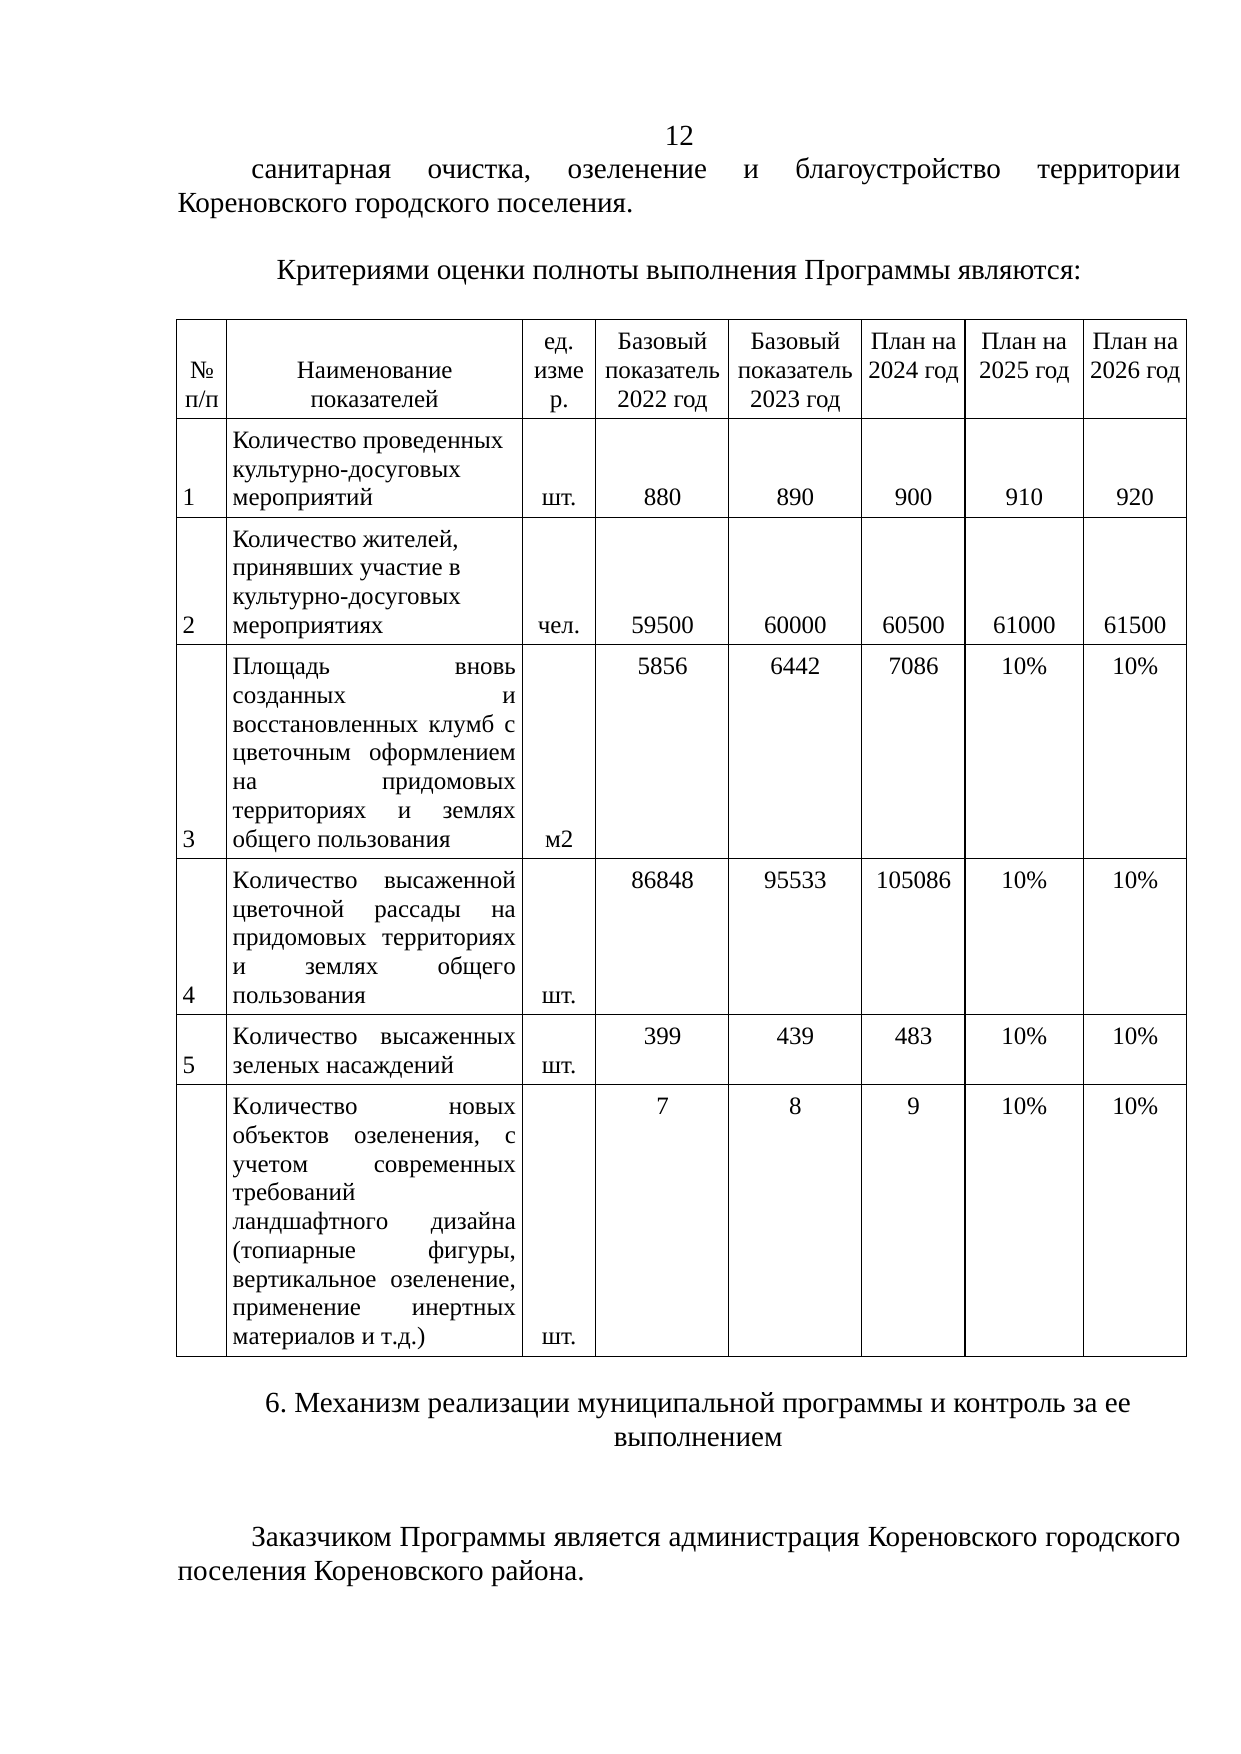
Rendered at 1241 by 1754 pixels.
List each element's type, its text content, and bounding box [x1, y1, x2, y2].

table_cell 61500 [1084, 518, 1186, 644]
table_cell Количество высаженных зеленых насаждений [227, 1015, 522, 1084]
table_cell 4 [177, 859, 226, 1014]
table_cell 439 [729, 1015, 861, 1084]
table_header План на 2025 год [966, 320, 1083, 418]
table_cell 10% [966, 1085, 1083, 1356]
table_cell чел. [523, 518, 595, 644]
table_cell 86848 [596, 859, 728, 1014]
table_cell 483 [862, 1015, 964, 1084]
table_cell 3 [177, 645, 226, 858]
table_header Базовый показатель 2022 год [596, 320, 728, 418]
table_cell 920 [1084, 419, 1186, 517]
table_cell 8 [729, 1085, 861, 1356]
table_header План на 2026 год [1084, 320, 1186, 418]
table_cell Площадь вновь созданных и восстановленных клумб с цветочным оформлением на придомовых территориях и землях общего пользования [227, 645, 522, 858]
text 6. Механизм реализации муниципальной программы и контроль за ее выполнением [215, 1385, 1181, 1452]
table_cell 10% [966, 645, 1083, 858]
table_cell 5 [177, 1015, 226, 1084]
table_cell 10% [966, 859, 1083, 1014]
table_cell шт. [523, 1085, 595, 1356]
text санитарная очистка, озеленение и благоустройство территории Кореновского городского поселения. [177, 152, 1181, 219]
table_cell 60500 [862, 518, 964, 644]
table_cell 399 [596, 1015, 728, 1084]
table_cell 60000 [729, 518, 861, 644]
table_cell 7086 [862, 645, 964, 858]
table_cell Количество новых объектов озеленения, с учетом современных требований ландшафтного дизайна (топиарные фигуры, вертикальное озеленение, применение инертных материалов и т.д.) [227, 1085, 522, 1356]
table_cell 7 [596, 1085, 728, 1356]
table_cell шт. [523, 1015, 595, 1084]
table_cell 61000 [966, 518, 1083, 644]
table_cell 10% [1084, 1085, 1186, 1356]
table_cell 10% [1084, 1015, 1186, 1084]
table_cell Количество проведенных культурно-досуговых мероприятий [227, 419, 522, 517]
table_cell [177, 1085, 226, 1356]
table_cell 10% [1084, 859, 1186, 1014]
table_cell 105086 [862, 859, 964, 1014]
text Заказчиком Программы является администрация Кореновского городского поселения Кореновского района. [177, 1519, 1181, 1587]
table_cell Количество жителей, принявших участие в культурно-досуговых мероприятиях [227, 518, 522, 644]
table_cell 910 [966, 419, 1083, 517]
table_cell 6442 [729, 645, 861, 858]
table_cell 9 [862, 1085, 964, 1356]
table_header Базовый показатель 2023 год [729, 320, 861, 418]
table_cell 880 [596, 419, 728, 517]
table_header Наименование показателей [227, 320, 522, 418]
table_cell шт. [523, 419, 595, 517]
table_cell Количество высаженной цветочной рассады на придомовых территориях и землях общего пользования [227, 859, 522, 1014]
text Критериями оценки полноты выполнения Программы являются: [177, 252, 1181, 286]
table_cell 10% [1084, 645, 1186, 858]
table_header ед. измер. [523, 320, 595, 418]
table_cell 95533 [729, 859, 861, 1014]
table_cell 890 [729, 419, 861, 517]
table_cell 5856 [596, 645, 728, 858]
table_cell 2 [177, 518, 226, 644]
table_header План на 2024 год [862, 320, 964, 418]
table_cell м2 [523, 645, 595, 858]
table_cell 1 [177, 419, 226, 517]
table_cell 10% [966, 1015, 1083, 1084]
table_cell 900 [862, 419, 964, 517]
table_header № п/п [177, 320, 226, 418]
table_cell 59500 [596, 518, 728, 644]
table_cell шт. [523, 859, 595, 1014]
